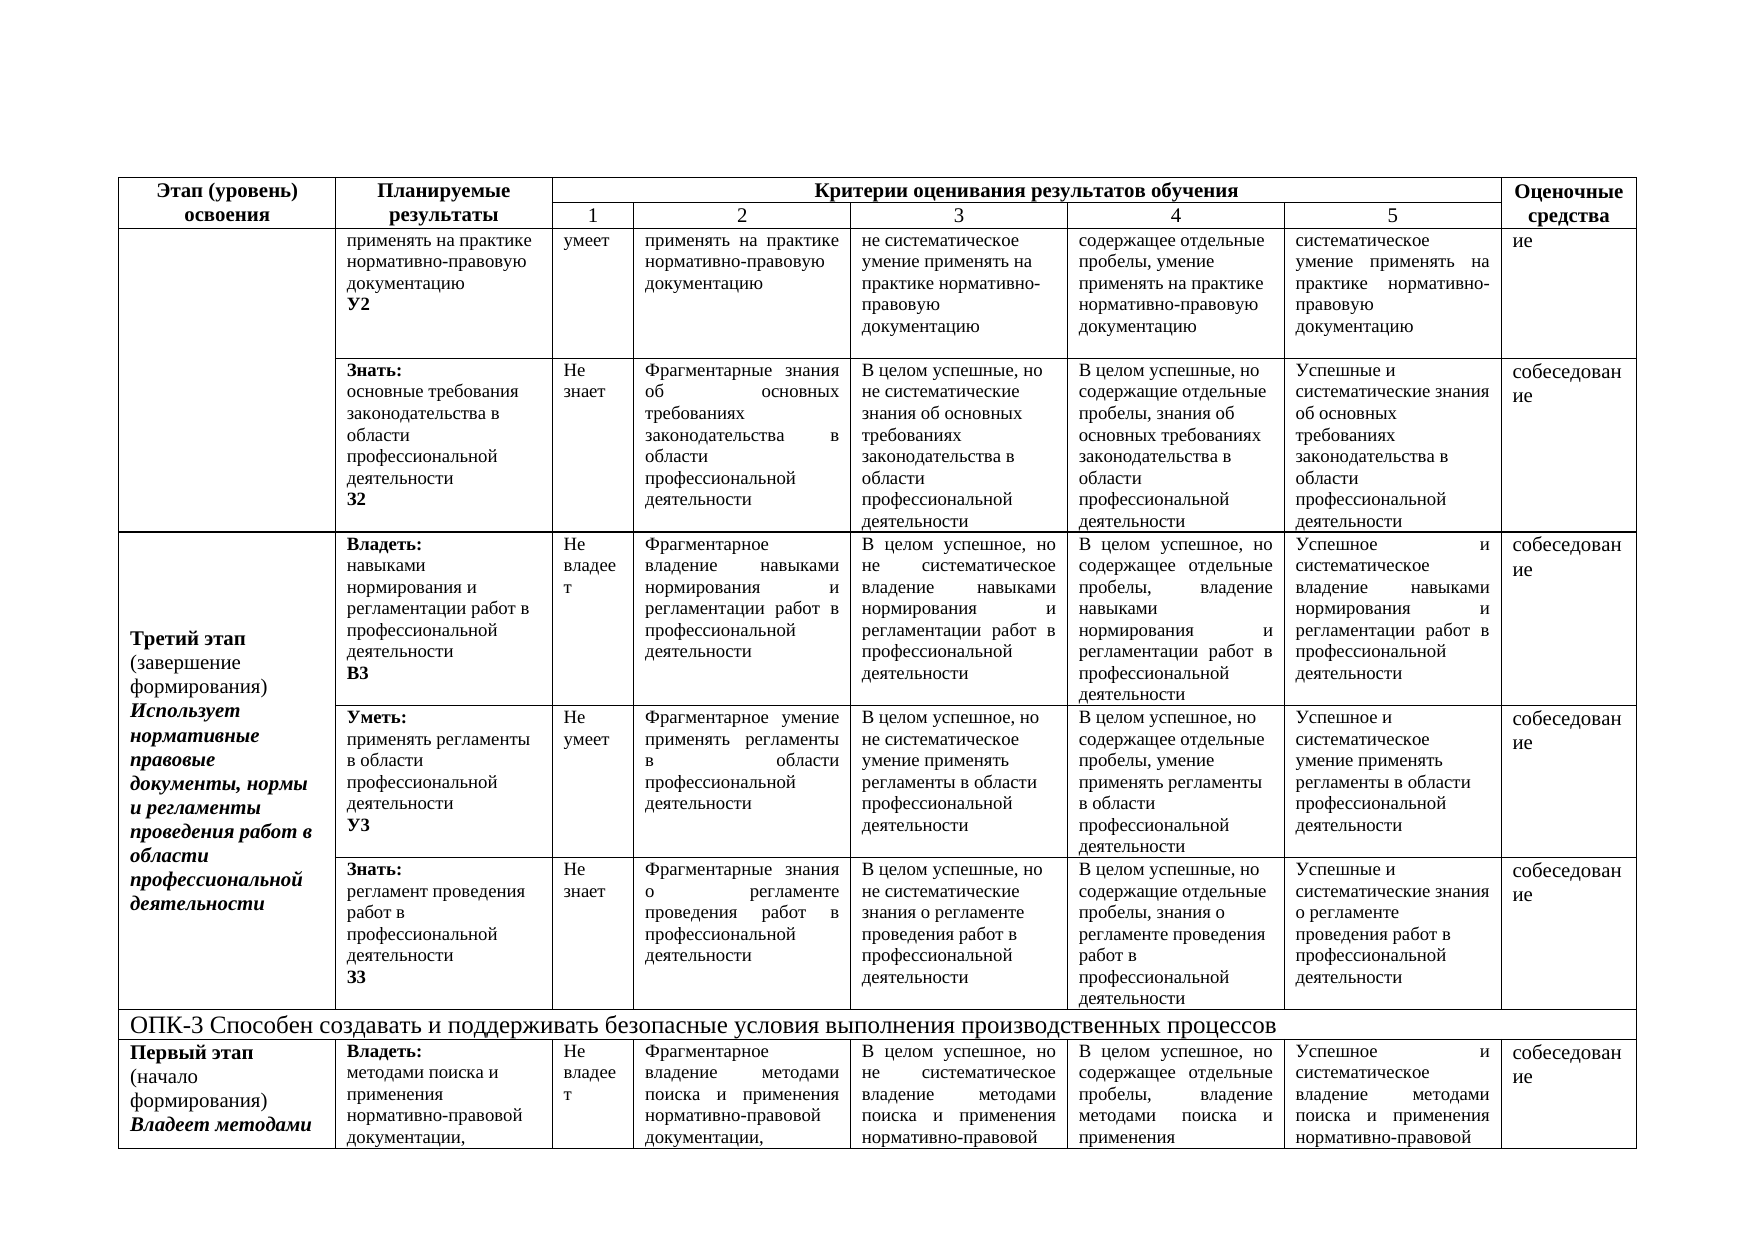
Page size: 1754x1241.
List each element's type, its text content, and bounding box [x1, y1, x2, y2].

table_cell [1068, 1040, 1284, 1147]
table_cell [851, 229, 1067, 358]
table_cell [1285, 1040, 1501, 1147]
table_cell собеседование [1502, 359, 1636, 531]
table_cell собеседование [1502, 533, 1636, 705]
table_cell В целом успешные, но содержащие отдельные пробелы, знания об основных требованиях законодательства в области профессиональной деятельности [1068, 359, 1284, 531]
table_cell Не знает [553, 858, 633, 1009]
table_cell Не владеет [553, 533, 633, 705]
table_cell собеседование [1502, 1040, 1636, 1147]
table_cell В целом успешное, но содержащее отдельные пробелы, владение навыками нормирования и регламентации работ в профессиональной деятельности [1068, 533, 1284, 705]
table_cell 1 [553, 203, 633, 227]
table_cell 4 [1068, 203, 1284, 227]
table_cell Не умеет [553, 229, 633, 358]
table_header Критерии оценивания результатов обучения [553, 178, 1501, 202]
table_cell Знать: основные требования законодательства в области профессиональной деятельности З2 [336, 359, 552, 531]
table_cell собеседование [1502, 858, 1636, 1009]
table_cell Владеть: навыками нормирования и регламентации работ в профессиональной деятельности В3 [336, 533, 552, 705]
table_cell Фрагментарные знания о регламенте проведения работ в профессиональной деятельности [634, 858, 850, 1009]
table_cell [1285, 229, 1501, 358]
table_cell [634, 229, 850, 358]
table_cell Не умеет [553, 706, 633, 857]
table_header Этап (уровень) освоения компетенции [119, 178, 335, 227]
table_cell 5 [1285, 203, 1501, 227]
table_cell Успешное и систематическое умение применять регламенты в области профессиональной деятельности [1285, 706, 1501, 857]
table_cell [1068, 229, 1284, 358]
table_cell В целом успешное, но не систематическое умение применять регламенты в области профессиональной деятельности [851, 706, 1067, 857]
table_cell собеседование [1502, 229, 1636, 358]
table_cell Не знает [553, 359, 633, 531]
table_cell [851, 1040, 1067, 1147]
table_cell собеседование [1502, 706, 1636, 857]
table_cell Успешные и систематические знания о регламенте проведения работ в профессиональной деятельности [1285, 858, 1501, 1009]
table_cell В целом успешные, но содержащие отдельные пробелы, знания о регламенте проведения работ в профессиональной деятельности [1068, 858, 1284, 1009]
table_header Оценочные средства [1502, 178, 1636, 227]
table_cell В целом успешное, но не систематическое владение навыками нормирования и регламентации работ в профессиональной деятельности [851, 533, 1067, 705]
table_cell Фрагментарные знания об основных требованиях законодательства в области профессиональной деятельности [634, 359, 850, 531]
table_cell Третий этап (завершение формирования) Использует нормативные правовые документы, нормы и регламенты проведения работ в области профессиональной деятельности [119, 533, 335, 1009]
table_header Планируемые результаты обучения [336, 178, 552, 227]
table_cell Знать: регламент проведения работ в профессиональной деятельности З3 [336, 858, 552, 1009]
table_cell Не владеет [553, 1040, 633, 1147]
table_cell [634, 1040, 850, 1147]
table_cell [119, 1040, 335, 1147]
table_cell Успешные и систематические знания об основных требованиях законодательства в области профессиональной деятельности [1285, 359, 1501, 531]
table_cell Успешное и систематическое владение навыками нормирования и регламентации работ в профессиональной деятельности [1285, 533, 1501, 705]
table_cell ОПК-3 Способен создавать и поддерживать безопасные условия выполнения производственных процессов [119, 1010, 1636, 1039]
table_cell В целом успешные, но не систематические знания об основных требованиях законодательства в области профессиональной деятельности [851, 359, 1067, 531]
table_cell В целом успешные, но не систематические знания о регламенте проведения работ в профессиональной деятельности [851, 858, 1067, 1009]
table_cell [336, 1040, 552, 1147]
table_cell Фрагментарное умение применять регламенты в области профессиональной деятельности [634, 706, 850, 857]
table_cell 3 [851, 203, 1067, 227]
table_cell Уметь: применять регламенты в области профессиональной деятельности У3 [336, 706, 552, 857]
table_cell 2 [634, 203, 850, 227]
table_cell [336, 229, 552, 358]
table_cell В целом успешное, но содержащее отдельные пробелы, умение применять регламенты в области профессиональной деятельности [1068, 706, 1284, 857]
table_cell Фрагментарное владение навыками нормирования и регламентации работ в профессиональной деятельности [634, 533, 850, 705]
